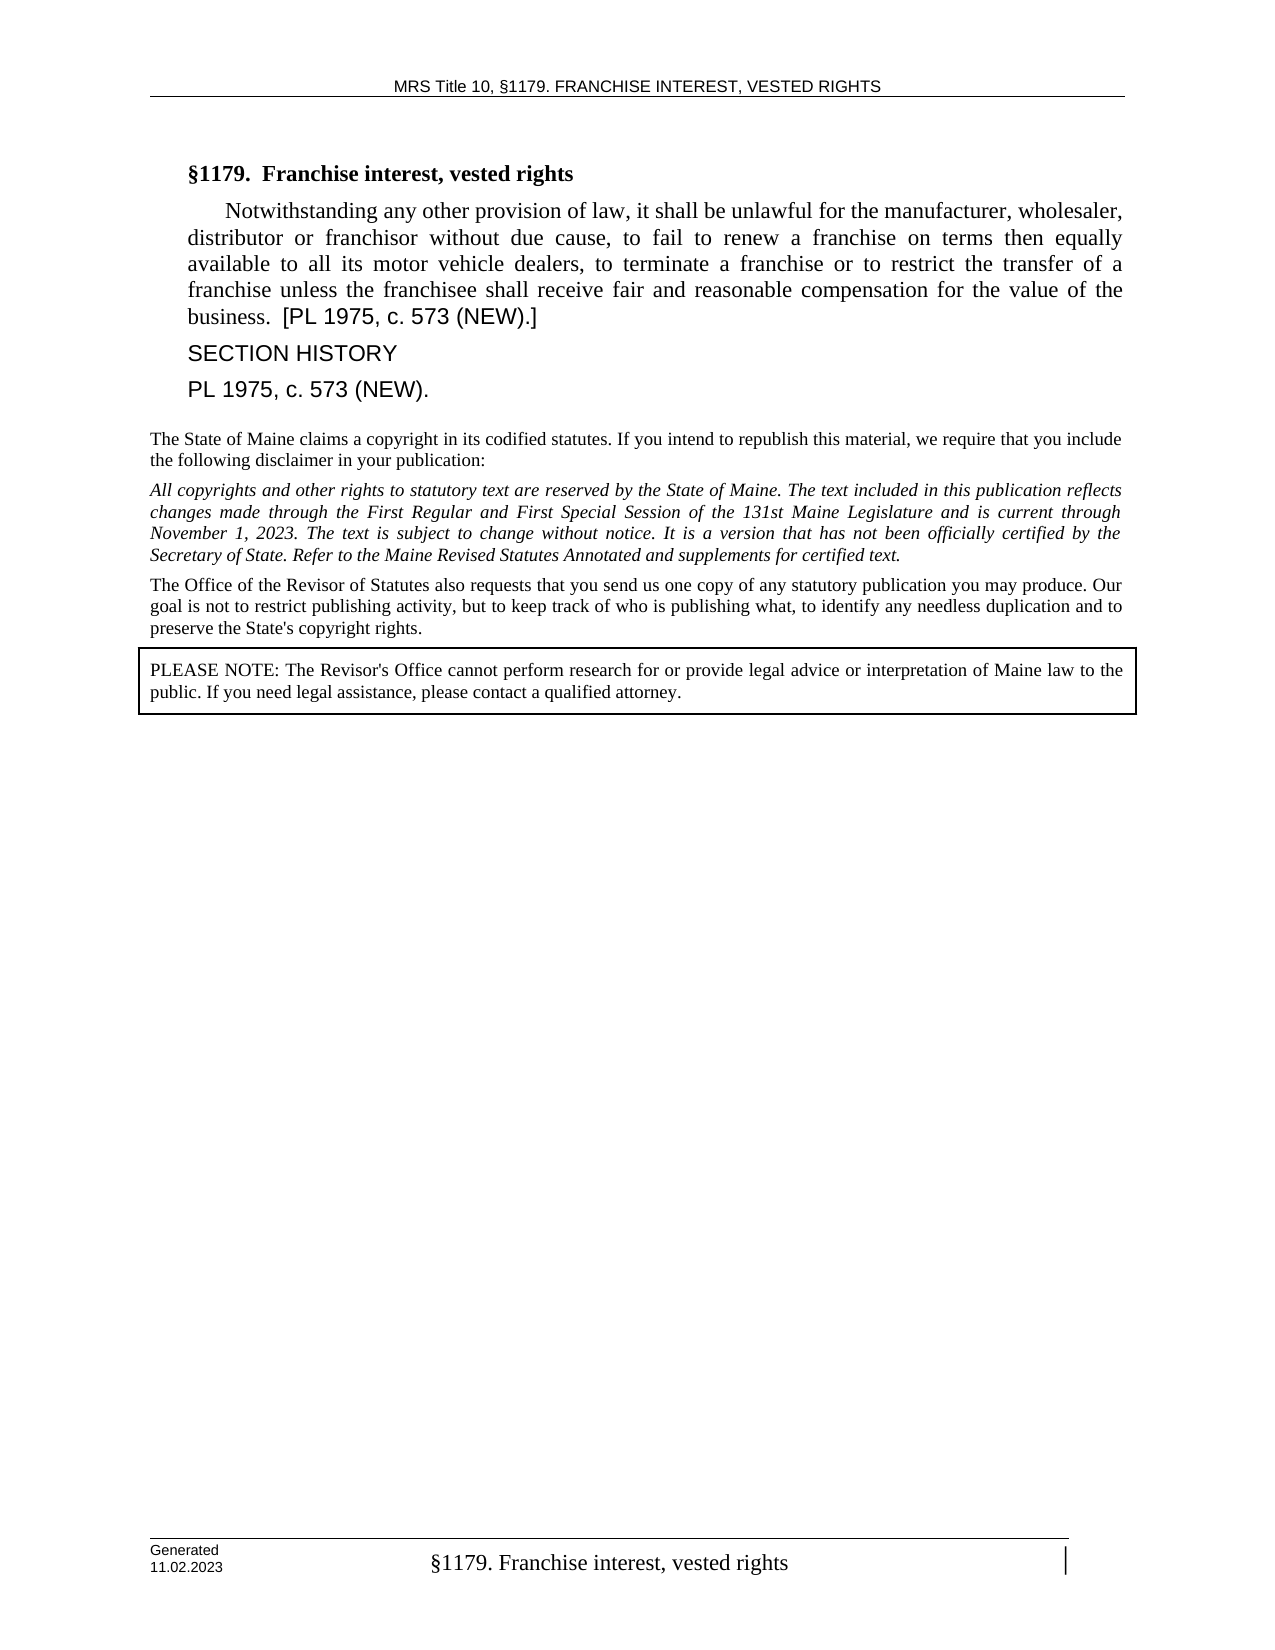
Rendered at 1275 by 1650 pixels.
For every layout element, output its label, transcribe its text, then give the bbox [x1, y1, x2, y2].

text PL 1975, c. 573 (NEW). [187, 376, 1125, 403]
text All copyrights and other rights to statutory text are reserved by the State of Maine. The text included in this publication reflects changes made through the First Regular and First Special Session of the 131st Maine Legislature and is current through November 1, 2023 . The text is subject to change without notice. It is a version that has not been officially certified by the Secretary of State. Refer to the Maine Revised Statutes Annotated and supplements for certified text. [150, 479, 1125, 565]
text §1179. Franchise interest, vested rights [187, 160, 1125, 187]
text PLEASE NOTE: The Revisor's Office cannot perform research for or provide legal advice or interpretation of Maine law to the public. If you need legal assistance, please contact a qualified attorney. [140, 649, 1135, 713]
text The State of Maine claims a copyright in its codified statutes. If you intend to republish this material, we require that you include the following disclaimer in your publication: [150, 428, 1125, 471]
text SECTION HISTORY [187, 339, 1125, 366]
text The Office of the Revisor of Statutes also requests that you send us one copy of any statutory publication you may produce. Our goal is not to restrict publishing activity, but to keep track of who is publishing what, to identify any needless duplication and to preserve the State's copyright rights. [150, 574, 1125, 638]
text Notwithstanding any other provision of law, it shall be unlawful for the manufacturer, wholesaler, distributor or franchisor without due cause, to fail to renew a franchise on terms then equally available to all its motor vehicle dealers, to terminate a franchise or to restrict the transfer of a franchise unless the franchisee shall receive fair and reasonable compensation for the value of the business. [PL 1975, c. 573 (NEW).] [187, 197, 1125, 329]
